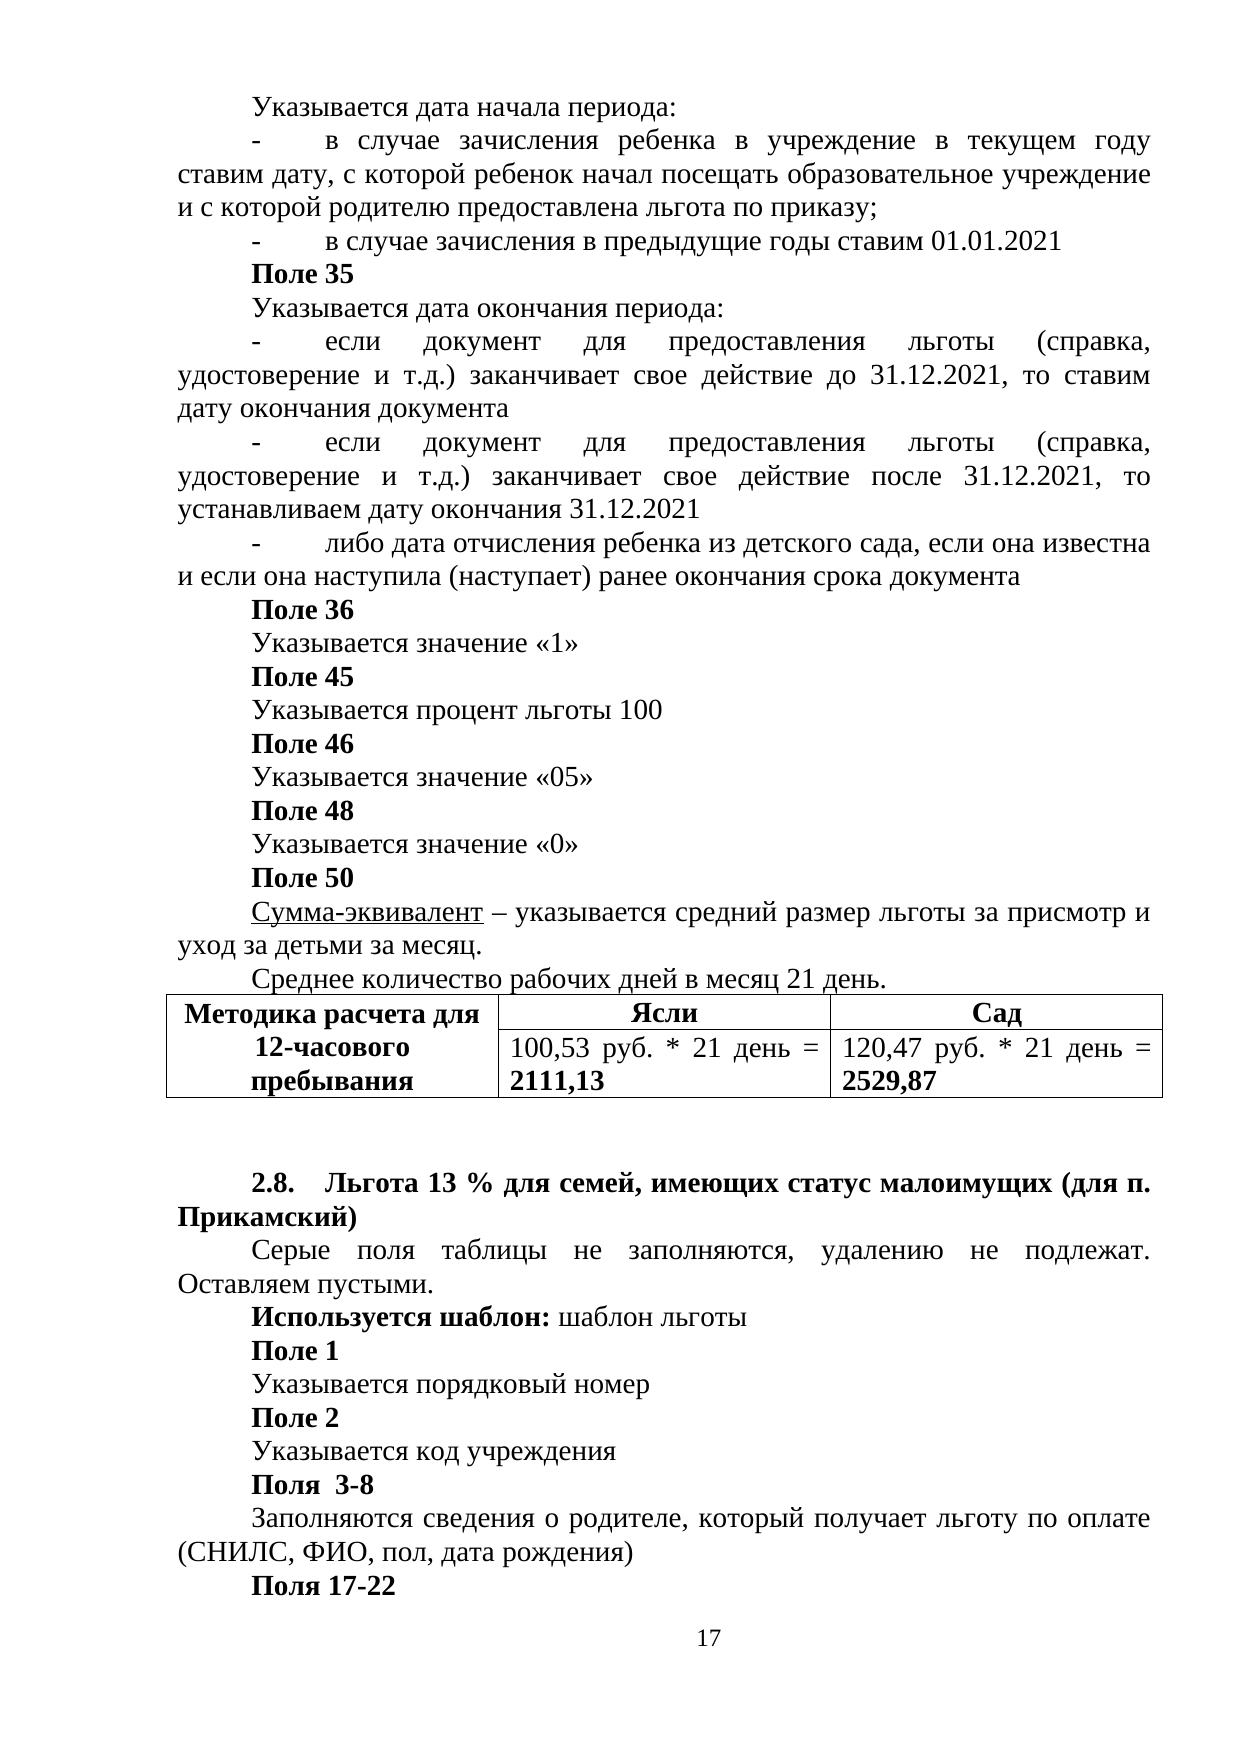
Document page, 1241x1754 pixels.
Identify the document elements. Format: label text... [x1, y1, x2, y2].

list в случае зачисления ребенка в учреждение в текущем году ставим дату, с которой ребенок начал посещать образовательное учреждение и с которой родителю предоставлена льгота по приказу; [177, 122, 1152, 223]
text Поле 36 [177, 592, 1152, 625]
text Указывается значение «05» [177, 759, 1152, 793]
text Поле 45 [177, 659, 1152, 692]
text Указывается значение «1» [177, 625, 1152, 659]
text Поля 17-22 [177, 1568, 1152, 1601]
table_header Ясли [499, 995, 830, 1029]
text Поле 2 [177, 1400, 1152, 1433]
list Льгота 13 % для семей, имеющих статус малоимущих (для п. Прикамский) [177, 1165, 1152, 1232]
table_header Сад [831, 995, 1162, 1029]
list если документ для предоставления льготы (справка, удостоверение и т.д.) заканчивает свое действие после 31.12.2021, то устанавливаем дату окончания 31.12.2021 [177, 424, 1152, 525]
text Указывается дата окончания периода: [177, 290, 1152, 323]
list либо дата отчисления ребенка из детского сада, если она известна и если она наступила (наступает) ранее окончания срока документа [177, 525, 1152, 592]
list Серые поля таблицы не заполняются, удалению не подлежат. Оставляем пустыми. [177, 1232, 1152, 1299]
table_cell 100,53 руб. * 21 день = 2111,13 [499, 1030, 830, 1097]
text Поле 48 [177, 793, 1152, 827]
list если документ для предоставления льготы (справка, удостоверение и т.д.) заканчивает свое действие до 31.12.2021, то ставим дату окончания документа [177, 323, 1152, 424]
text Указывается процент льготы 100 [177, 692, 1152, 726]
text Используется шаблон: шаблон льготы [177, 1299, 1152, 1333]
text Поля 3-8 [177, 1467, 1152, 1501]
text Поле 46 [177, 726, 1152, 759]
list в случае зачисления в предыдущие годы ставим 01.01.2021 [177, 223, 1152, 256]
text Указывается порядковый номер [177, 1366, 1152, 1400]
table_cell 120,47 руб. * 21 день = 2529,87 [831, 1030, 1162, 1097]
text Сумма-эквивалент – указывается средний размер льготы за присмотр и уход за детьми за месяц. [177, 894, 1152, 961]
table_header Методика расчета для 12-часового пребывания [167, 995, 498, 1097]
text Указывается дата начала периода: [177, 89, 1152, 122]
text Поле 35 [177, 256, 1152, 290]
text Среднее количество рабочих дней в месяц 21 день. [177, 961, 1152, 994]
text Поле 1 [177, 1333, 1152, 1366]
text Поле 50 [177, 860, 1152, 894]
text Указывается значение «0» [177, 827, 1152, 860]
text Указывается код учреждения [177, 1433, 1152, 1467]
text Заполняются сведения о родителе, который получает льготу по оплате (СНИЛС, ФИО, пол, дата рождения) [177, 1501, 1152, 1568]
